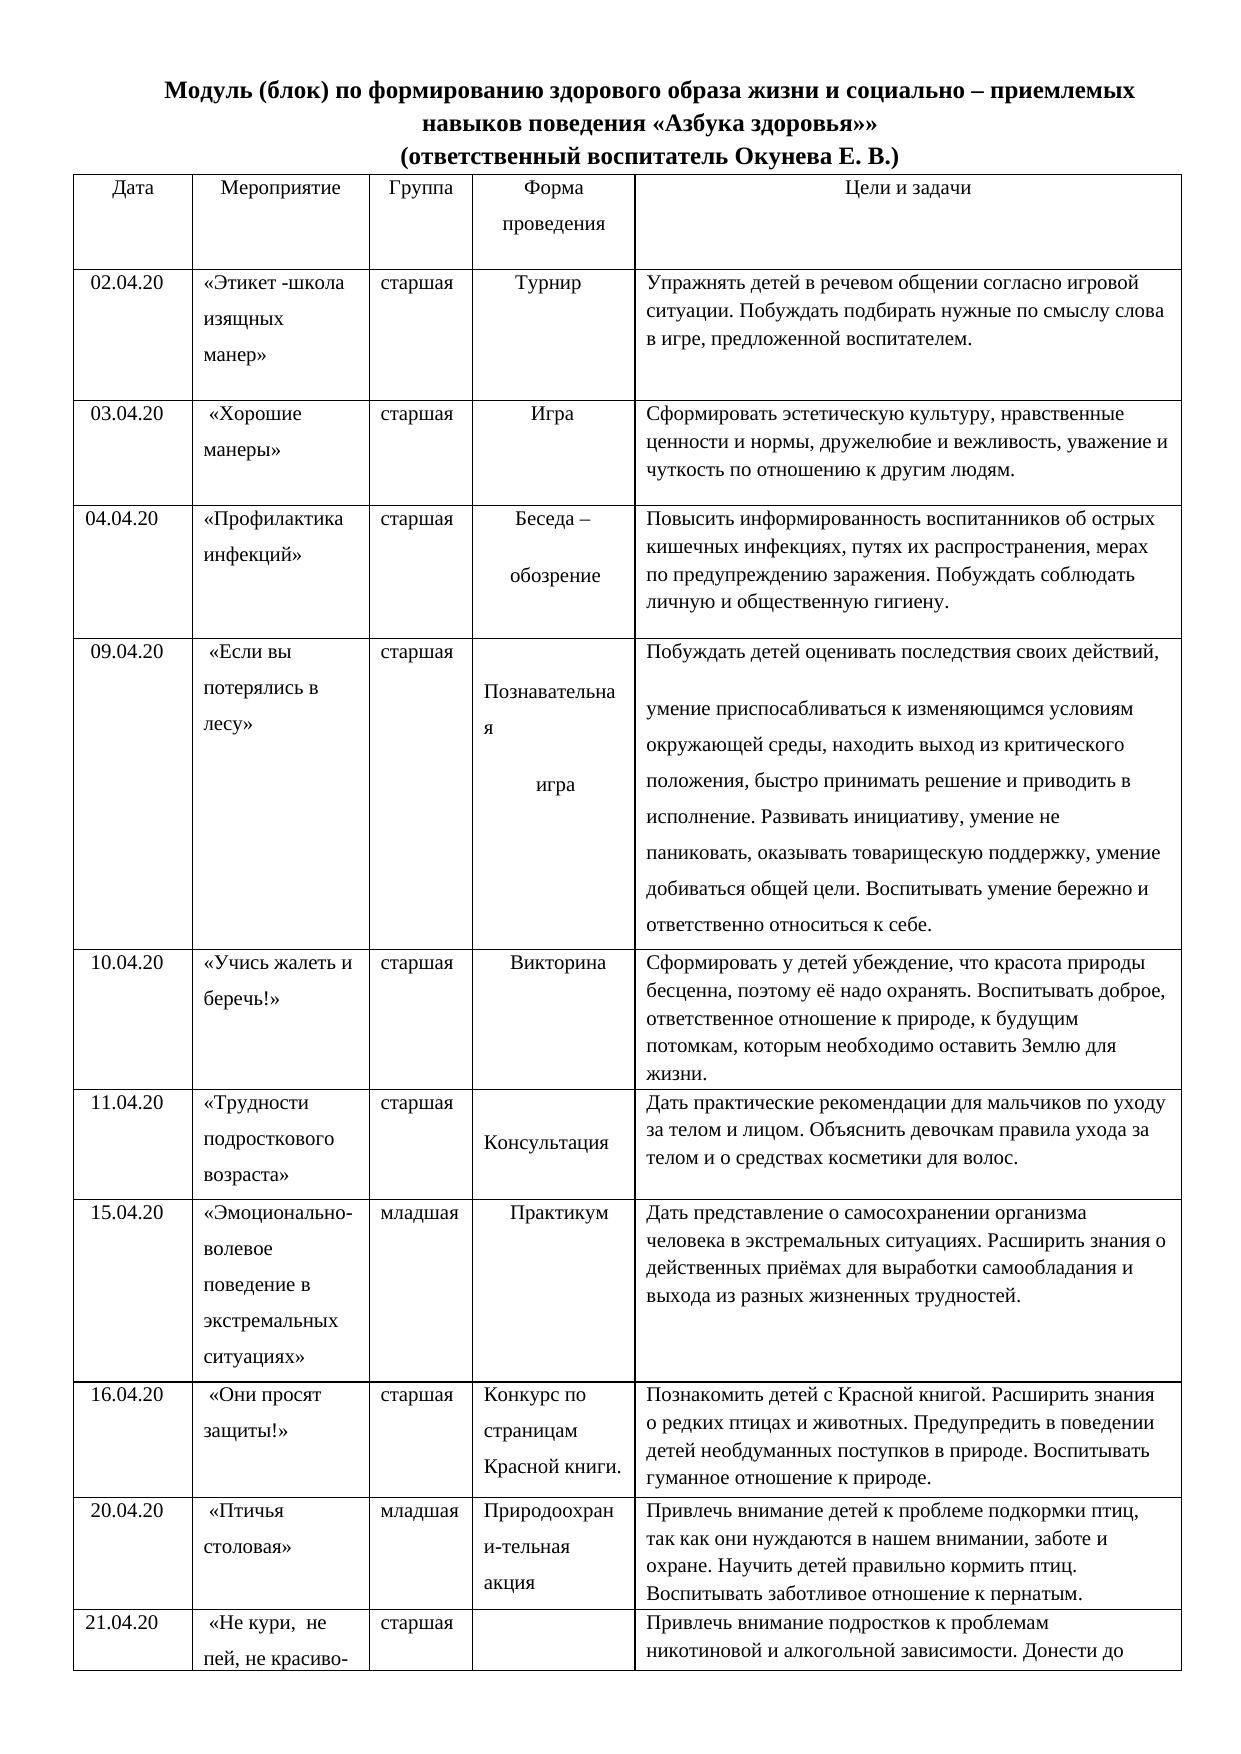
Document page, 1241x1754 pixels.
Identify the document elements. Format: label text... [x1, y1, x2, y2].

table_header Мероприятие [193, 175, 369, 269]
text Модуль (блок) по формированию здорового образа жизни и социально – приемлемых навыков поведения «Азбука здоровья»» [162, 75, 1137, 137]
table_cell «Они просят защиты!» [193, 1383, 369, 1497]
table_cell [636, 1610, 1181, 1670]
table_cell 04.04.20 [74, 506, 192, 638]
table_cell Конкурс по страницам Красной книги. [473, 1383, 634, 1497]
table_cell Природоохрани-тельная акция [473, 1498, 634, 1609]
table_cell «Эмоционально-волевое поведение в экстремальных ситуациях» [193, 1200, 369, 1381]
table_cell 20.04.20 [74, 1498, 192, 1609]
table_cell Консультация [473, 1090, 634, 1199]
table_cell младшая [370, 1498, 472, 1609]
table_cell Дать практические рекомендации для мальчиков по уходу за телом и лицом. Объяснить девочкам правила ухода за телом и о средствах косметики для волос. [636, 1090, 1181, 1199]
table_header Форма проведения [473, 175, 634, 269]
table_cell Практикум [473, 1200, 634, 1381]
table_cell «Этикет -школа изящных манер» [193, 270, 369, 400]
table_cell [193, 1610, 369, 1670]
table_cell 09.04.20 [74, 639, 192, 949]
table_cell Упражнять детей в речевом общении согласно игровой ситуации. Побуждать подбирать нужные по смыслу слова в игре, предложенной воспитателем. [636, 270, 1181, 400]
table_cell Сформировать у детей убеждение, что красота природы бесценна, поэтому её надо охранять. Воспитывать доброе, ответственное отношение к природе, к будущим потомкам, которым необходимо оставить Землю для жизни. [636, 950, 1181, 1089]
table_cell «Если вы потерялись в лесу» [193, 639, 369, 949]
table_cell Сформировать эстетическую культуру, нравственные ценности и нормы, дружелюбие и вежливость, уважение и чуткость по отношению к другим людям. [636, 401, 1181, 505]
table_header Цели и задачи [636, 175, 1181, 269]
table_cell старшая [370, 639, 472, 949]
table_cell 16.04.20 [74, 1383, 192, 1497]
table_cell 10.04.20 [74, 950, 192, 1089]
table_cell Познавательная игра [473, 639, 634, 949]
table_cell Беседа – обозрение [473, 506, 634, 638]
table_cell 15.04.20 [74, 1200, 192, 1381]
table_cell 02.04.20 [74, 270, 192, 400]
table_header Группа [370, 175, 472, 269]
table_cell 21.04.20 [74, 1610, 192, 1670]
table_cell Дать представление о самосохранении организма человека в экстремальных ситуациях. Расширить знания о действенных приёмах для выработки самообладания и выхода из разных жизненных трудностей. [636, 1200, 1181, 1381]
table_cell «Хорошие манеры» [193, 401, 369, 505]
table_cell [473, 1610, 634, 1670]
table_cell младшая [370, 1200, 472, 1381]
table_cell «Учись жалеть и беречь!» [193, 950, 369, 1089]
table_cell Повысить информированность воспитанников об острых кишечных инфекциях, путях их распространения, мерах по предупреждению заражения. Побуждать соблюдать личную и общественную гигиену. [636, 506, 1181, 638]
table_cell 03.04.20 [74, 401, 192, 505]
table_cell старшая [370, 1610, 472, 1670]
table_cell старшая [370, 506, 472, 638]
text (ответственный воспитатель Окунева Е. В.) [162, 141, 1137, 170]
table_cell «Птичья столовая» [193, 1498, 369, 1609]
table_cell 11.04.20 [74, 1090, 192, 1199]
table_header Дата [74, 175, 192, 269]
table_cell старшая [370, 1090, 472, 1199]
table_cell «Профилактика инфекций» [193, 506, 369, 638]
table_cell Турнир [473, 270, 634, 400]
table_cell старшая [370, 950, 472, 1089]
table_cell Побуждать детей оценивать последствия своих действий, умение приспосабливаться к изменяющимся условиям окружающей среды, находить выход из критического положения, быстро принимать решение и приводить в исполнение. Развивать инициативу, умение не паниковать, оказывать товарищескую поддержку, умение добиваться общей цели. Воспитывать умение бережно и ответственно относиться к себе. [636, 639, 1181, 949]
table_cell старшая [370, 1383, 472, 1497]
table_cell Игра [473, 401, 634, 505]
table_cell старшая [370, 401, 472, 505]
table_cell Познакомить детей с Красной книгой. Расширить знания о редких птицах и животных. Предупредить в поведении детей необдуманных поступков в природе. Воспитывать гуманное отношение к природе. [636, 1383, 1181, 1497]
table_cell «Трудности подросткового возраста» [193, 1090, 369, 1199]
table_cell старшая [370, 270, 472, 400]
table_cell Викторина [473, 950, 634, 1089]
table_cell Привлечь внимание детей к проблеме подкормки птиц, так как они нуждаются в нашем внимании, заботе и охране. Научить детей правильно кормить птиц. Воспитывать заботливое отношение к пернатым. [636, 1498, 1181, 1609]
